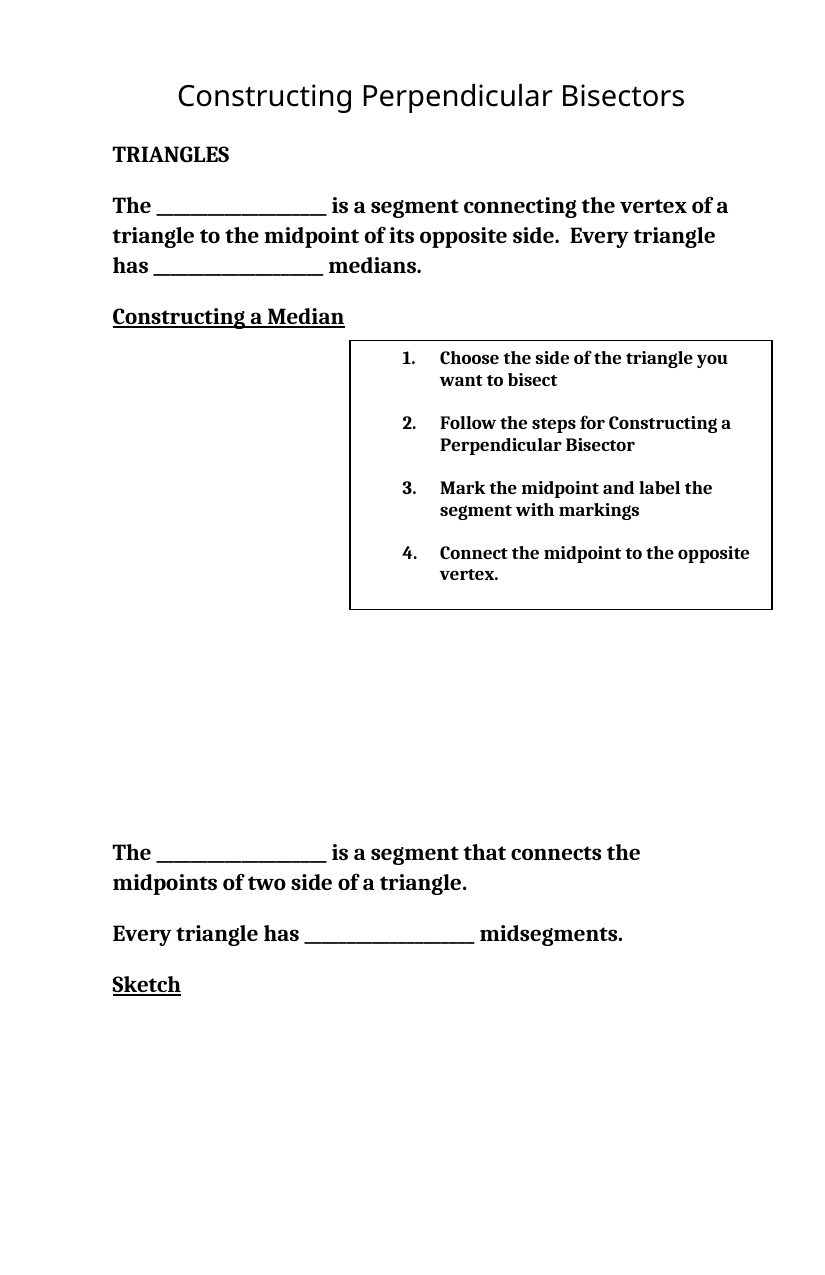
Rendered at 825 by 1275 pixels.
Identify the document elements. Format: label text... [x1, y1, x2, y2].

text The ____________________ is a segment connecting the vertex of a triangle to the midpoint of its opposite side. Every triangle has ____________________ medians. [112, 192, 750, 279]
text Constructing Perpendicular Bisectors [112, 75, 750, 115]
text The ____________________ is a segment that connects the midpoints of two side of a triangle. [112, 840, 750, 896]
text TRIANGLES [112, 141, 750, 168]
text Every triangle has ____________________ midsegments. [112, 921, 750, 947]
text Sketch [112, 972, 750, 998]
list Constructing a Median [112, 304, 750, 330]
